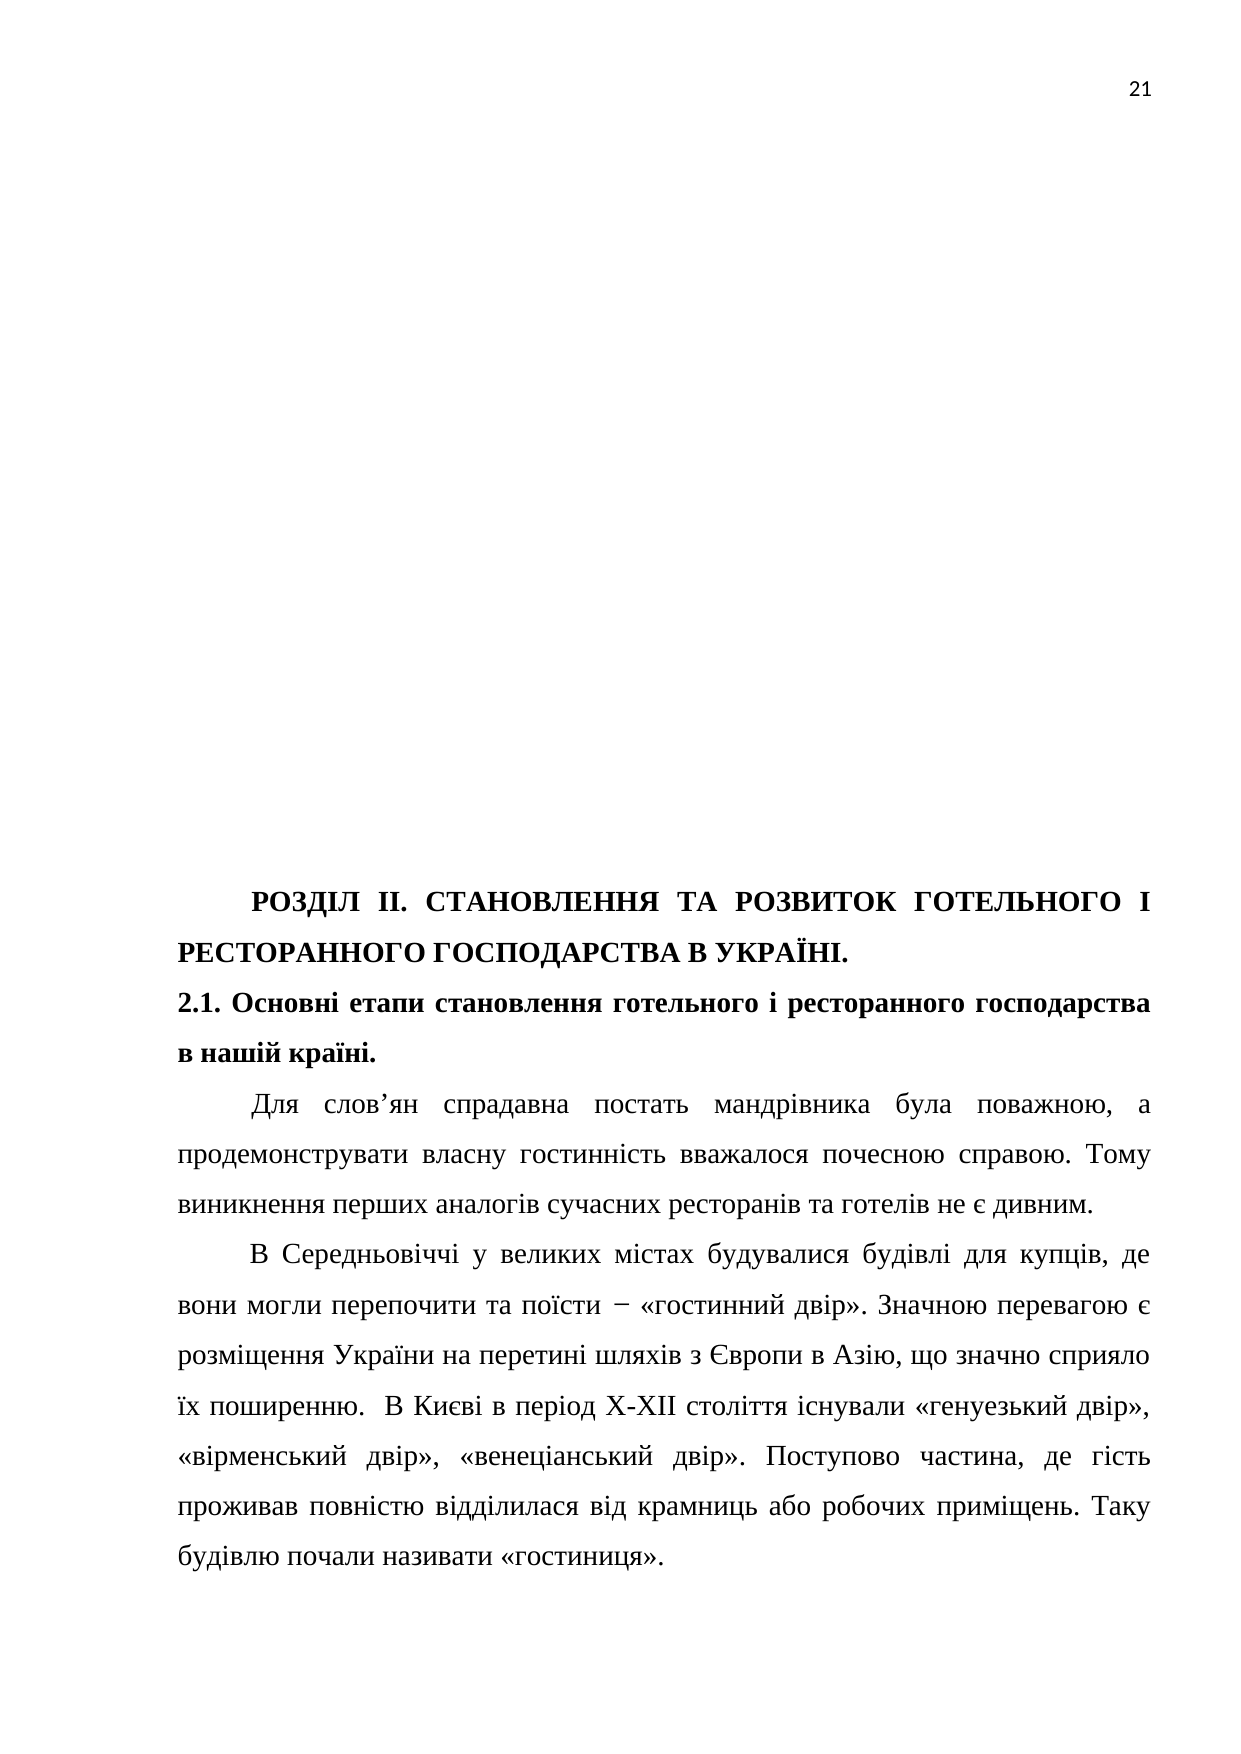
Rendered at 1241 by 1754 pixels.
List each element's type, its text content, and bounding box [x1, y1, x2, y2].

text РОЗДІЛ ІІ. СТАНОВЛЕННЯ ТА РОЗВИТОК ГОТЕЛЬНОГО І РЕСТОРАННОГО ГОСПОДАРСТВА В УКРАЇНІ. [177, 884, 1152, 968]
text Для слов’ян спрадавна постать мандрівника була поважною, а продемонструвати власну гостинність вважалося почесною справою. Тому виникнення перших аналогів сучасних ресторанів та готелів не є дивним. [177, 1086, 1152, 1220]
text 2.1. Основні етапи становлення готельного і ресторанного господарства в нашій країні. [177, 985, 1152, 1069]
text В Середньовіччі у великих містах будувалися будівлі для купців, де вони могли перепочити та поїсти ̶ «гостинний двір». Значною перевагою є розміщення України на перетині шляхів з Європи в Азію, що значно сприяло їх поширенню. В Києві в період Х-ХІІ століття існували «генуезький двір», «вірменський двір», «венеціанський двір». Поступово частина, де гість проживав повністю відділилася від крамниць або робочих приміщень. Таку будівлю почали називати «гостиниця». [177, 1237, 1152, 1572]
